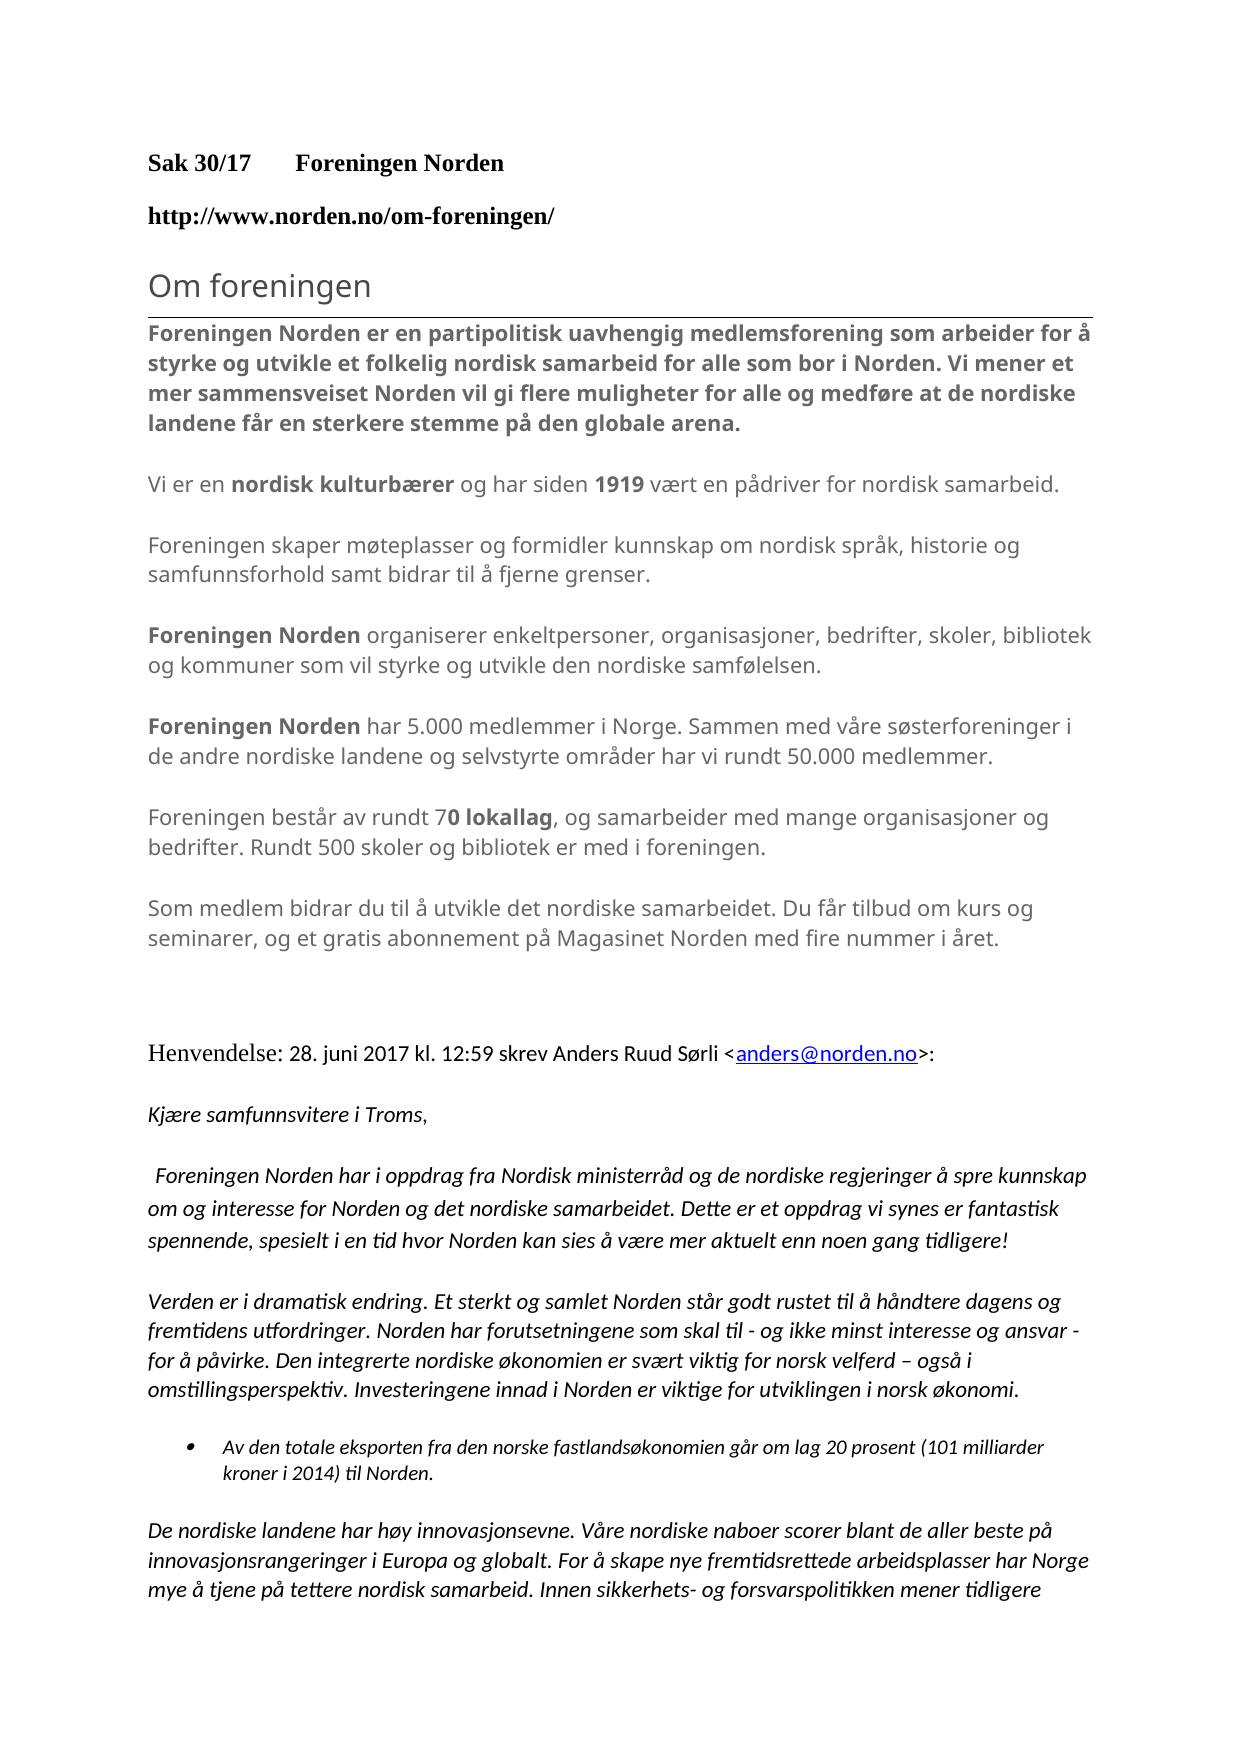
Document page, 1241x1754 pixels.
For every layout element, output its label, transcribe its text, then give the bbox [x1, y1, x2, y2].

text Om foreningen [148, 264, 1093, 317]
text Foreningen skaper møteplasser og formidler kunnskap om nordisk språk, historie og samfunnsforhold samt bidrar til å fjerne grenser. [148, 530, 1093, 589]
text Sak 30/17 Foreningen Norden [148, 148, 1093, 176]
text Verden er i dramatisk endring. Et sterkt og samlet Norden står godt rustet til å håndtere dagens og fremtidens utfordringer. Norden har forutsetningene som skal til - og ikke minst interesse og ansvar - for å påvirke. Den integrerte nordiske økonomien er svært viktig for norsk velferd – også i omstillingsperspektiv. Investeringene innad i Norden er viktige for utviklingen i norsk økonomi. [148, 1287, 1093, 1403]
text Foreningen består av rundt 70 lokallag, og samarbeider med mange organisasjoner og bedrifter. Rundt 500 skoler og bibliotek er med i foreningen. [148, 802, 1093, 862]
list Av den totale eksporten fra den norske fastlandsøkonomien går om lag 20 prosent (101 milliarder kroner i 2014) til Norden. [185, 1434, 1093, 1486]
text Foreningen Norden har 5.000 medlemmer i Norge. Sammen med våre søsterforeninger i de andre nordiske landene og selvstyrte områder har vi rundt 50.000 medlemmer. [148, 711, 1093, 771]
text Kjære samfunnsvitere i Troms, [148, 1100, 1093, 1128]
text Foreningen Norden har i oppdrag fra Nordisk ministerråd og de nordiske regjeringer å spre kunnskap om og interesse for Norden og det nordiske samarbeidet. Dette er et oppdrag vi synes er fantastisk spennende, spesielt i en tid hvor Norden kan sies å være mer aktuelt enn noen gang tidligere! [148, 1162, 1093, 1254]
text Vi er en nordisk kulturbærer og har siden 1919 vært en pådriver for nordisk samarbeid. [148, 469, 1093, 498]
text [148, 1516, 1093, 1603]
text Foreningen Norden organiserer enkeltpersoner, organisasjoner, bedrifter, skoler, bibliotek og kommuner som vil styrke og utvikle den nordiske samfølelsen. [148, 621, 1093, 680]
text Som medlem bidrar du til å utvikle det nordiske samarbeidet. Du får tilbud om kurs og seminarer, og et gratis abonnement på Magasinet Norden med fire nummer i året. [148, 893, 1093, 953]
text Henvendelse: 28. juni 2017 kl. 12:59 skrev Anders Ruud Sørli <anders@norden.no>: [148, 1038, 1093, 1067]
text Foreningen Norden er en partipolitisk uavhengig medlemsforening som arbeider for å styrke og utvikle et folkelig nordisk samarbeid for alle som bor i Norden. Vi mener et mer sammensveiset Norden vil gi flere muligheter for alle og medføre at de nordiske landene får en sterkere stemme på den globale arena. [148, 318, 1093, 437]
text http://www.norden.no/om-foreningen/ [148, 201, 1093, 230]
